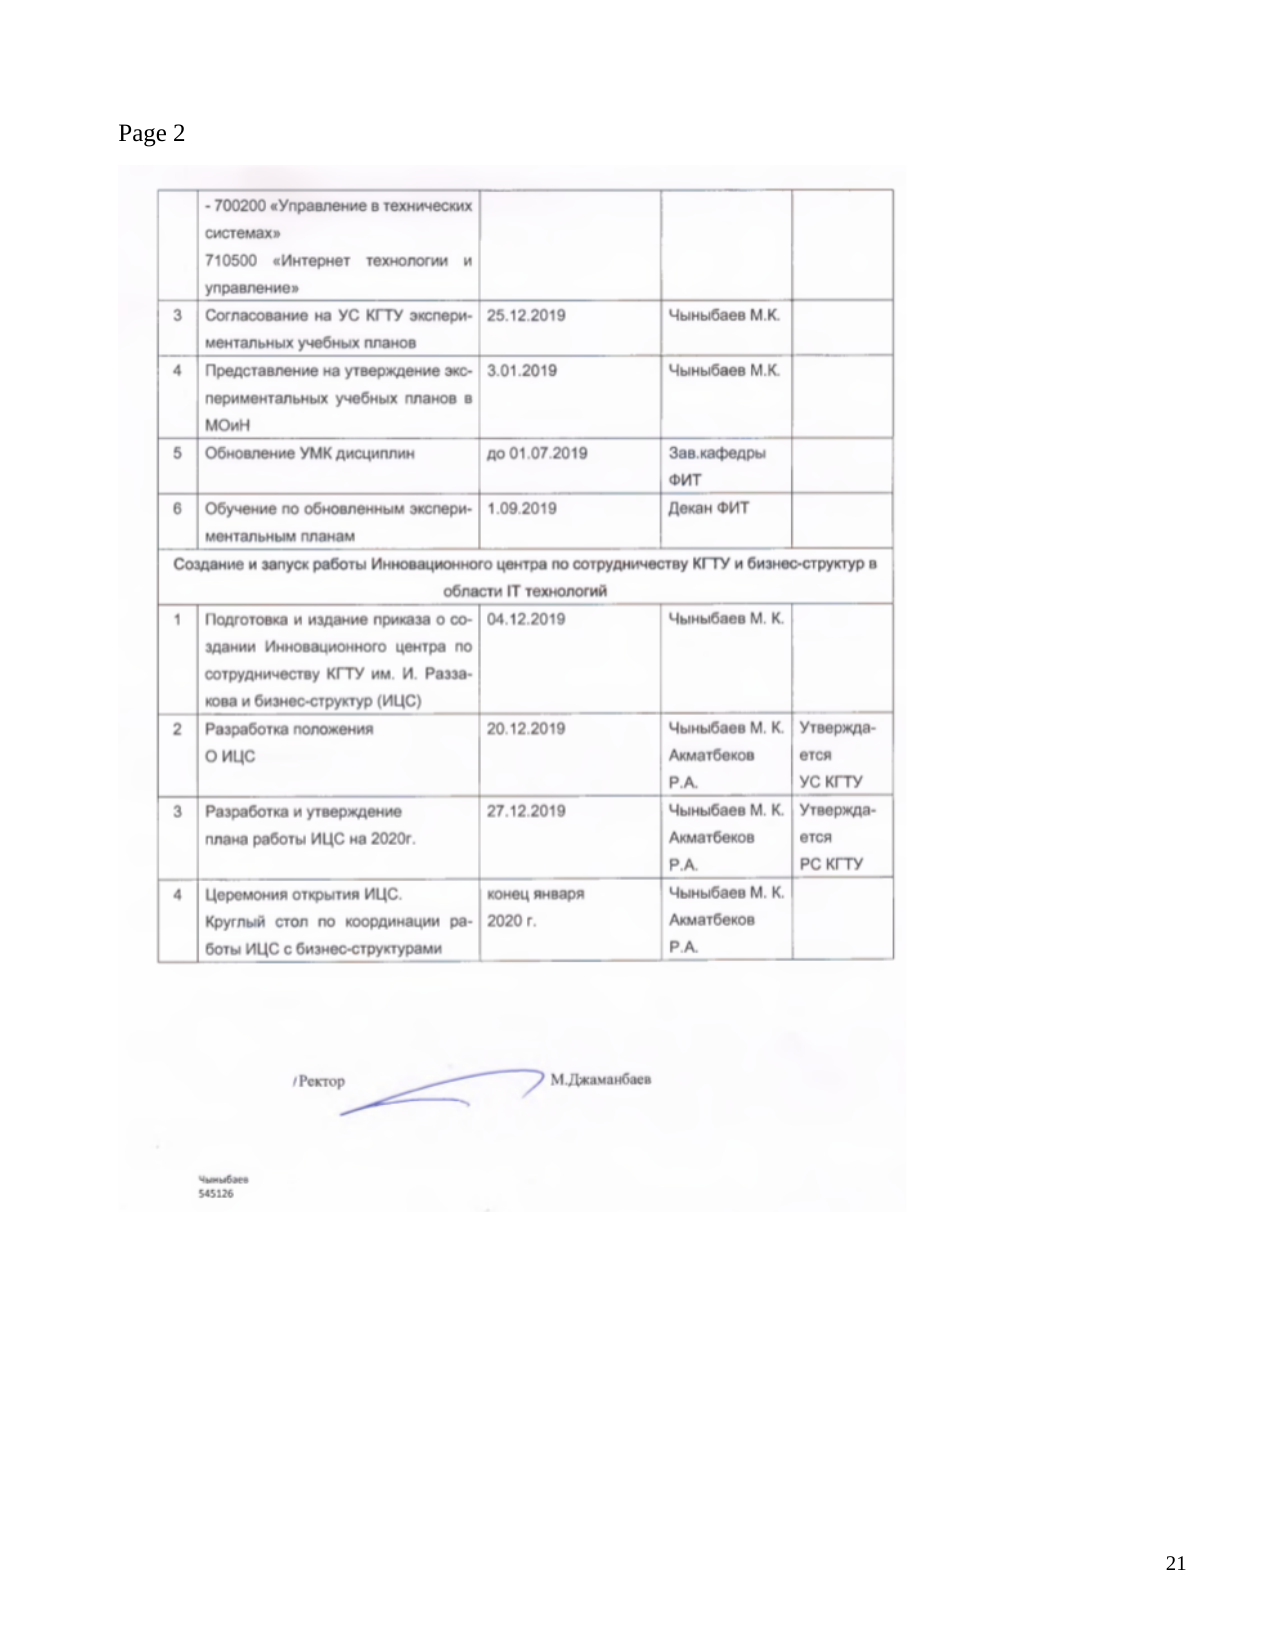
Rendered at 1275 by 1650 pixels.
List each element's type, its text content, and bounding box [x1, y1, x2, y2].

picture [118, 165, 907, 1212]
text Page 2 [118, 118, 1186, 147]
